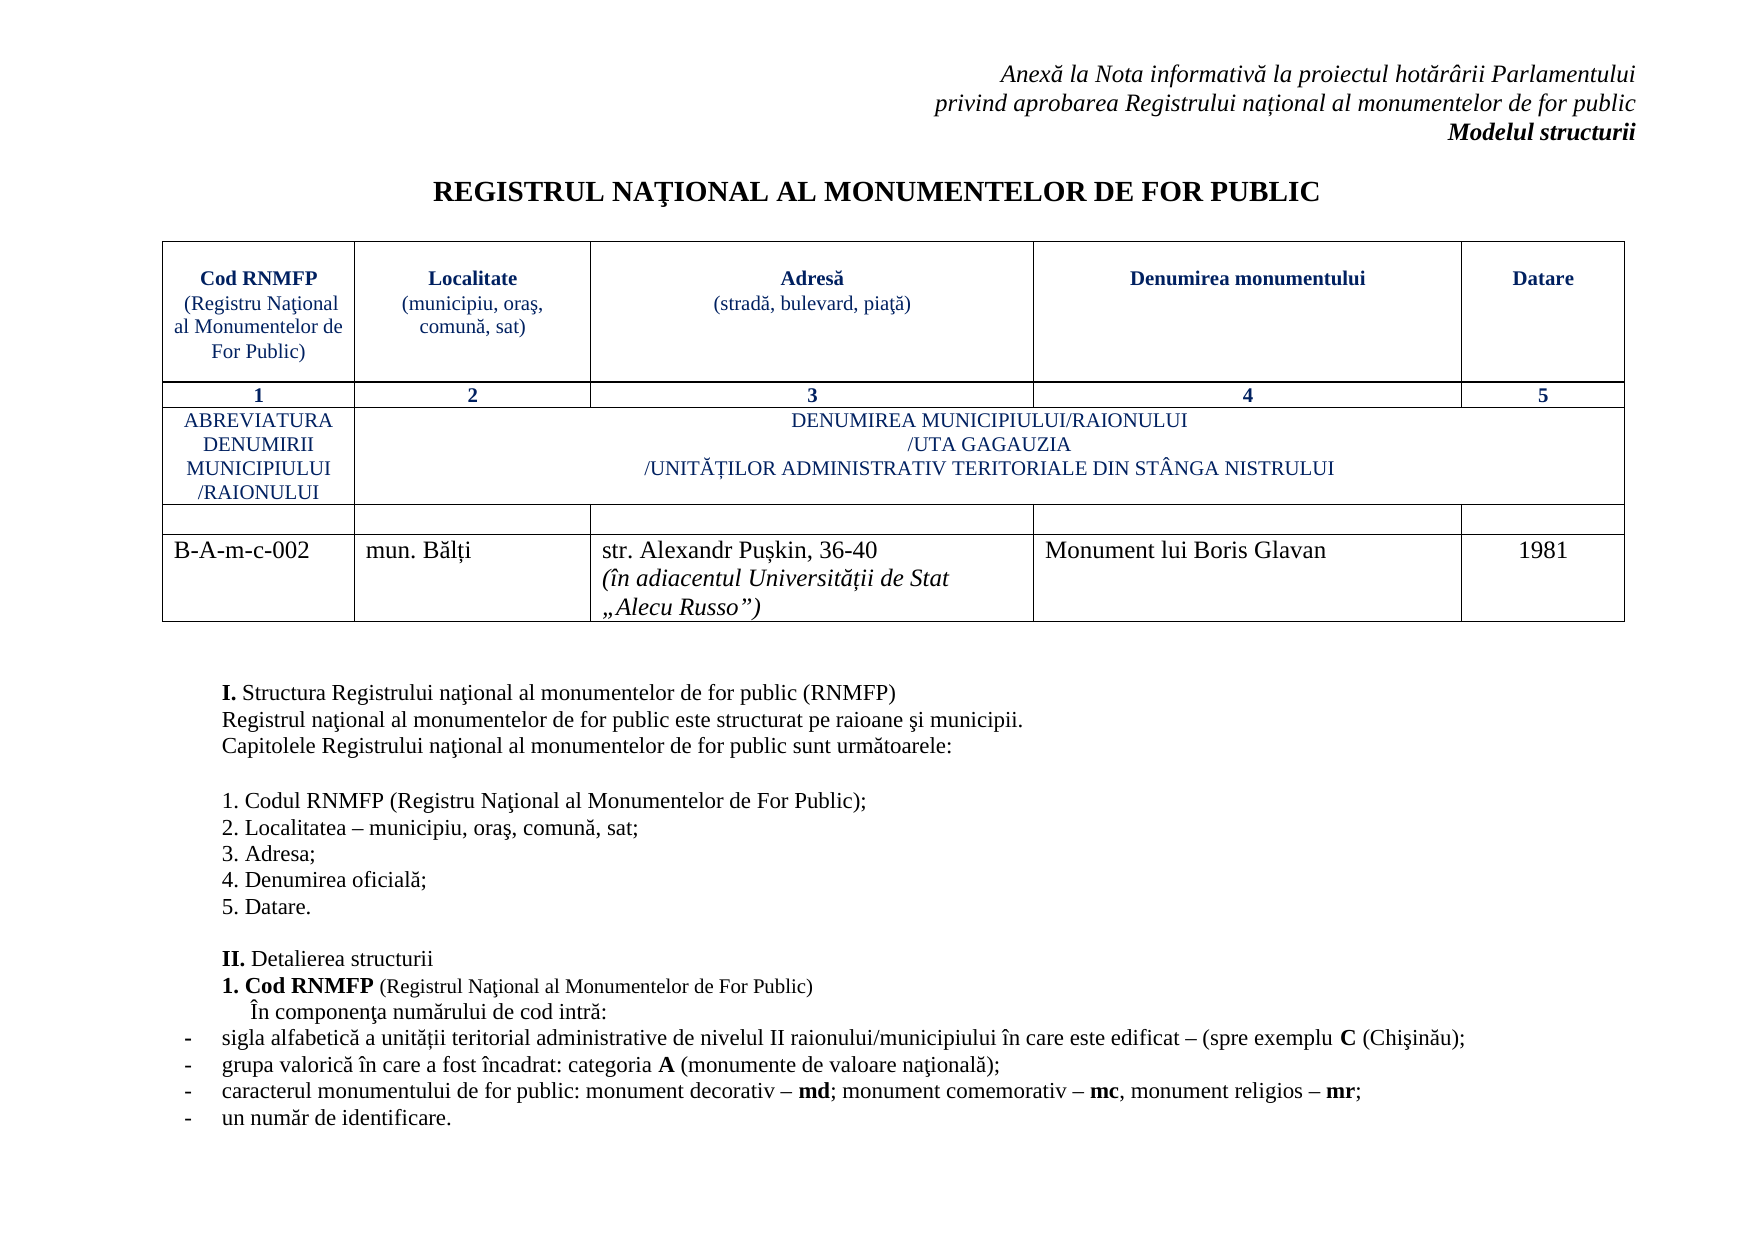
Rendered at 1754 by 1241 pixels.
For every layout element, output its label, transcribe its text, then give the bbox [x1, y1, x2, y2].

table_cell DENUMIREA MUNICIPIULUI/RAIONULUI /UTA GAGAUZIA /UNITĂȚILOR ADMINISTRATIV TERITORIALE DIN STÂNGA NISTRULUI [355, 408, 1624, 504]
text Anexă la Nota informativă la proiectul hotărârii Parlamentului [118, 59, 1636, 88]
text 3. Adresa; [222, 840, 1636, 866]
table_cell ABREVIATURA DENUMIRII MUNICIPIULUI /RAIONULUI [163, 408, 354, 504]
table_cell 1981 [1462, 535, 1624, 621]
text Registrul naţional al monumentelor de for public este structurat pe raioane şi municipii. [222, 706, 1636, 732]
table_cell 4 [1034, 383, 1461, 407]
text 5. Datare. [222, 893, 1636, 919]
table_cell Monument lui Boris Glavan [1034, 535, 1461, 621]
list sigla alfabetică a unității teritorial administrative de nivelul II raionului/municipiului în care este edificat – (spre exemplu C (Chişinău); [184, 1024, 1636, 1051]
table_cell 3 [591, 383, 1033, 407]
table_cell [355, 505, 590, 534]
list caracterul monumentului de for public: monument decorativ – md; monument comemorativ – mc, monument religios – mr; [184, 1077, 1636, 1103]
text privind aprobarea Registrului național al monumentelor de for public [118, 88, 1636, 117]
table_header Denumirea monumentului [1034, 242, 1461, 381]
text 1. Cod RNMFP (Registrul Naţional al Monumentelor de For Public) [222, 972, 1636, 998]
table_cell str. Alexandr Pușkin, 36-40 (în adiacentul Universității de Stat „Alecu Russo”) [591, 535, 1033, 621]
text II. Detalierea structurii [222, 945, 1636, 972]
text 4. Denumirea oficială; [222, 866, 1636, 893]
table_cell [1462, 505, 1624, 534]
table_cell [1034, 505, 1461, 534]
text Capitolele Registrului naţional al monumentelor de for public sunt următoarele: [222, 732, 1636, 758]
text În componenţa numărului de cod intră: [222, 998, 1636, 1024]
text REGISTRUL NAŢIONAL AL MONUMENTELOR DE FOR PUBLIC [118, 174, 1636, 208]
table_cell [163, 505, 354, 534]
text 2. Localitatea – municipiu, oraş, comună, sat; [222, 814, 1636, 840]
text I. Structura Registrului naţional al monumentelor de for public (RNMFP) [222, 679, 1636, 706]
text Modelul structurii [118, 117, 1636, 145]
table_cell B-A-m-c-002 [163, 535, 354, 621]
table_cell 1 [163, 383, 354, 407]
list un număr de identificare. [184, 1103, 1636, 1130]
table_cell mun. Bălți [355, 535, 590, 621]
table_cell 2 [355, 383, 590, 407]
table_header Adresă (stradă, bulevard, piaţă) [591, 242, 1033, 381]
list grupa valorică în care a fost încadrat: categoria A (monumente de valoare naţională); [184, 1051, 1636, 1077]
table_cell 5 [1462, 383, 1624, 407]
table_cell [591, 505, 1033, 534]
table_header Datare [1462, 242, 1624, 381]
table_header Cod RNMFP (Registru Naţional al Monumentelor de For Public) [163, 242, 354, 381]
table_header Localitate (municipiu, oraş, comună, sat) [355, 242, 590, 381]
text 1. Codul RNMFP (Registru Naţional al Monumentelor de For Public); [222, 787, 1636, 814]
